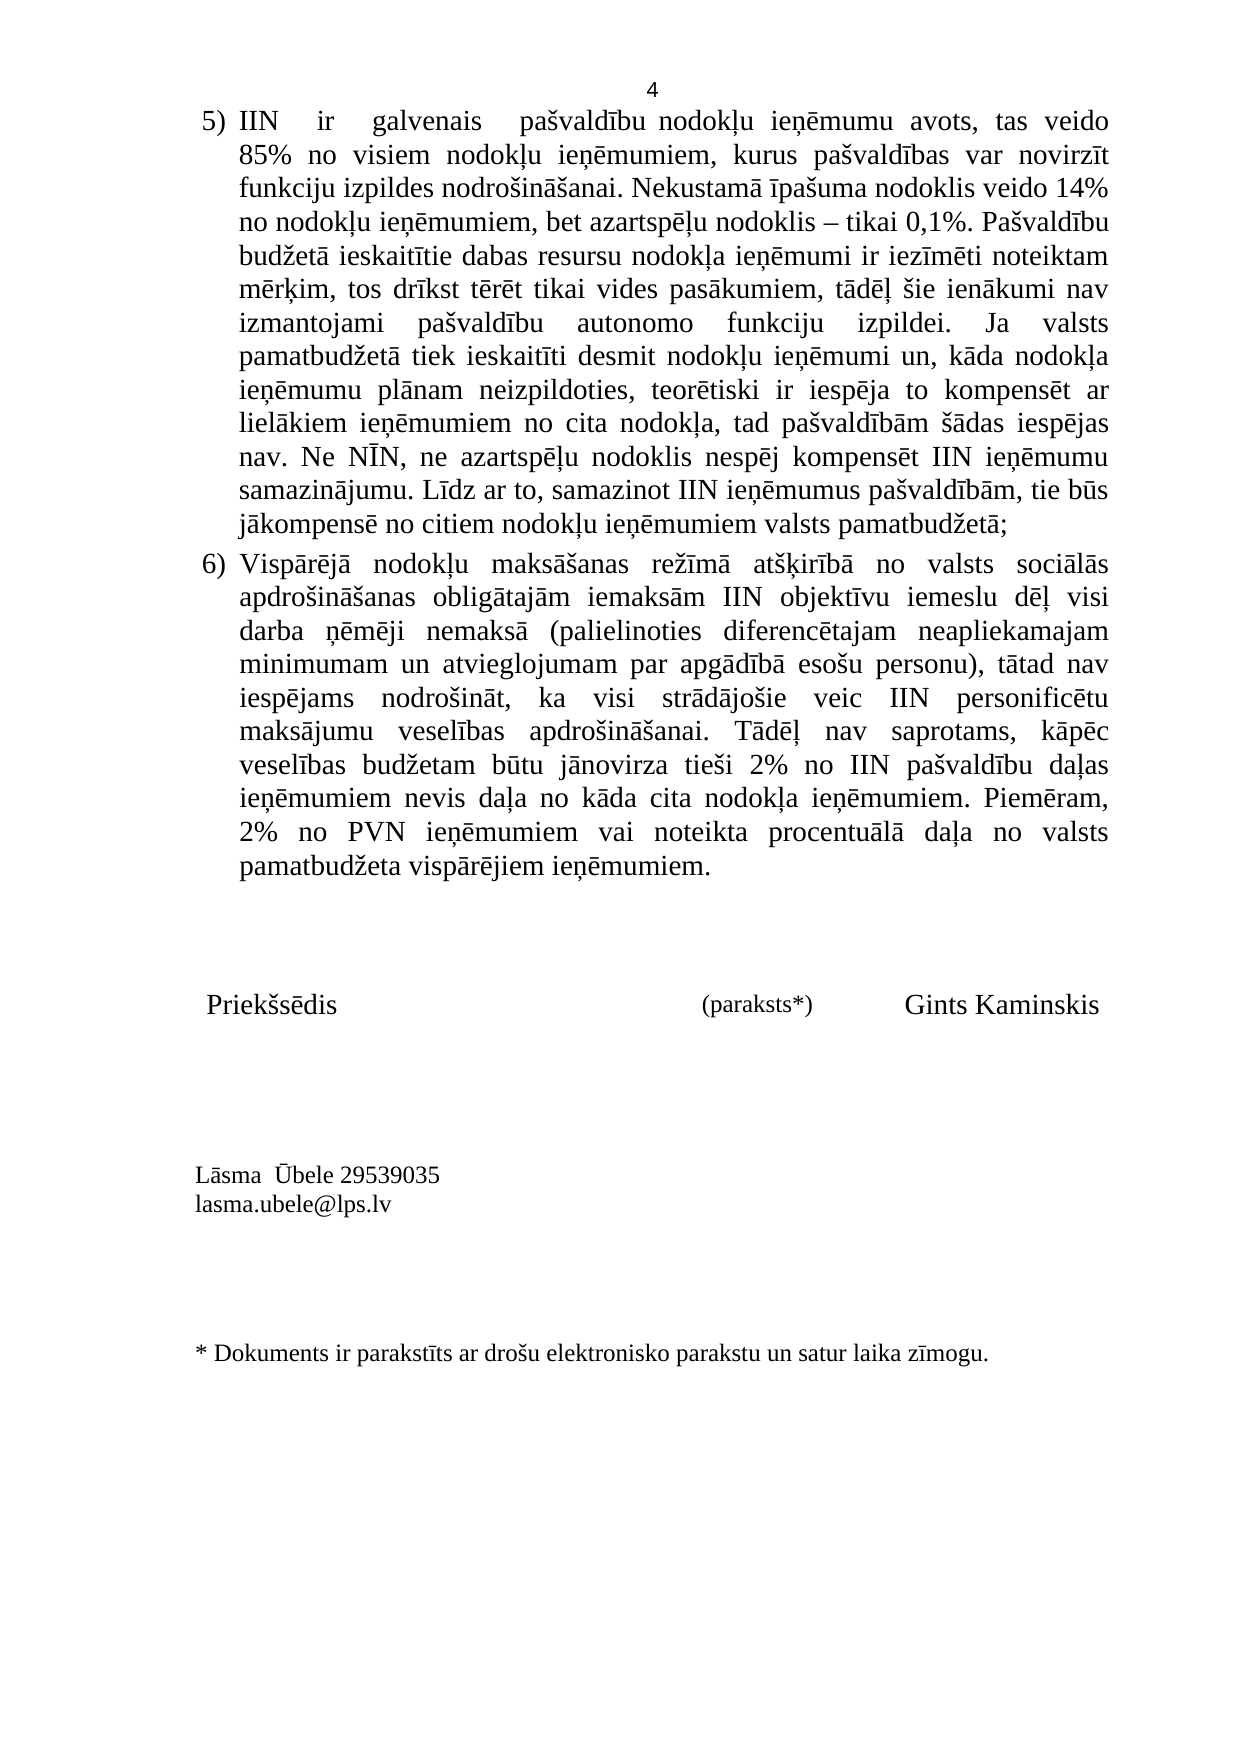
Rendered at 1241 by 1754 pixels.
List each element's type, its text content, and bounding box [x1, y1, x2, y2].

table_header (paraksts*) [621, 982, 893, 1026]
text * Dokuments ir parakstīts ar drošu elektronisko parakstu un satur laika zīmogu. [195, 1338, 1110, 1367]
list IIN ir galvenais pašvaldību nodokļu ieņēmumu avots, tas veido 85% no visiem nodokļu ieņēmumiem, kurus pašvaldības var novirzīt funkciju izpildes nodrošināšanai. Nekustamā īpašuma nodoklis veido 14% no nodokļu ieņēmumiem, bet azartspēļu nodoklis – tikai 0,1%. Pašvaldību budžetā ieskaitītie dabas resursu nodokļa ieņēmumi ir iezīmēti noteiktam mērķim, tos drīkst tērēt tikai vides pasākumiem, tādēļ šie ienākumi nav izmantojami pašvaldību autonomo funkciju izpildei. Ja valsts pamatbudžetā tiek ieskaitīti desmit nodokļu ieņēmumi un, kāda nodokļa ieņēmumu plānam neizpildoties, teorētiski ir iespēja to kompensēt ar lielākiem ieņēmumiem no cita nodokļa, tad pašvaldībām šādas iespējas nav. Ne NĪN, ne azartspēļu nodoklis nespēj kompensēt IIN ieņēmumu samazinājumu. Līdz ar to, samazinot IIN ieņēmumus pašvaldībām, tie būs jākompensē no citiem nodokļu ieņēmumiem valsts pamatbudžetā; [201, 103, 1110, 539]
table_header Priekšsēdis [195, 982, 621, 1026]
text lasma.ubele@lps.lv [195, 1189, 1110, 1218]
text Lāsma Ūbele 29539035 [195, 1160, 1110, 1189]
table_header Gints Kaminskis [893, 982, 1121, 1026]
list Vispārējā nodokļu maksāšanas režīmā atšķirībā no valsts sociālās apdrošināšanas obligātajām iemaksām IIN objektīvu iemeslu dēļ visi darba ņēmēji nemaksā (palielinoties diferencētajam neapliekamajam minimumam un atvieglojumam par apgādībā esošu personu), tātad nav iespējams nodrošināt, ka visi strādājošie veic IIN personificētu maksājumu veselības apdrošināšanai. Tādēļ nav saprotams, kāpēc veselības budžetam būtu jānovirza tieši 2% no IIN pašvaldību daļas ieņēmumiem nevis daļa no kāda cita nodokļa ieņēmumiem. Piemēram, 2% no PVN ieņēmumiem vai noteikta procentuālā daļa no valsts pamatbudžeta vispārējiem ieņēmumiem. [202, 546, 1110, 881]
